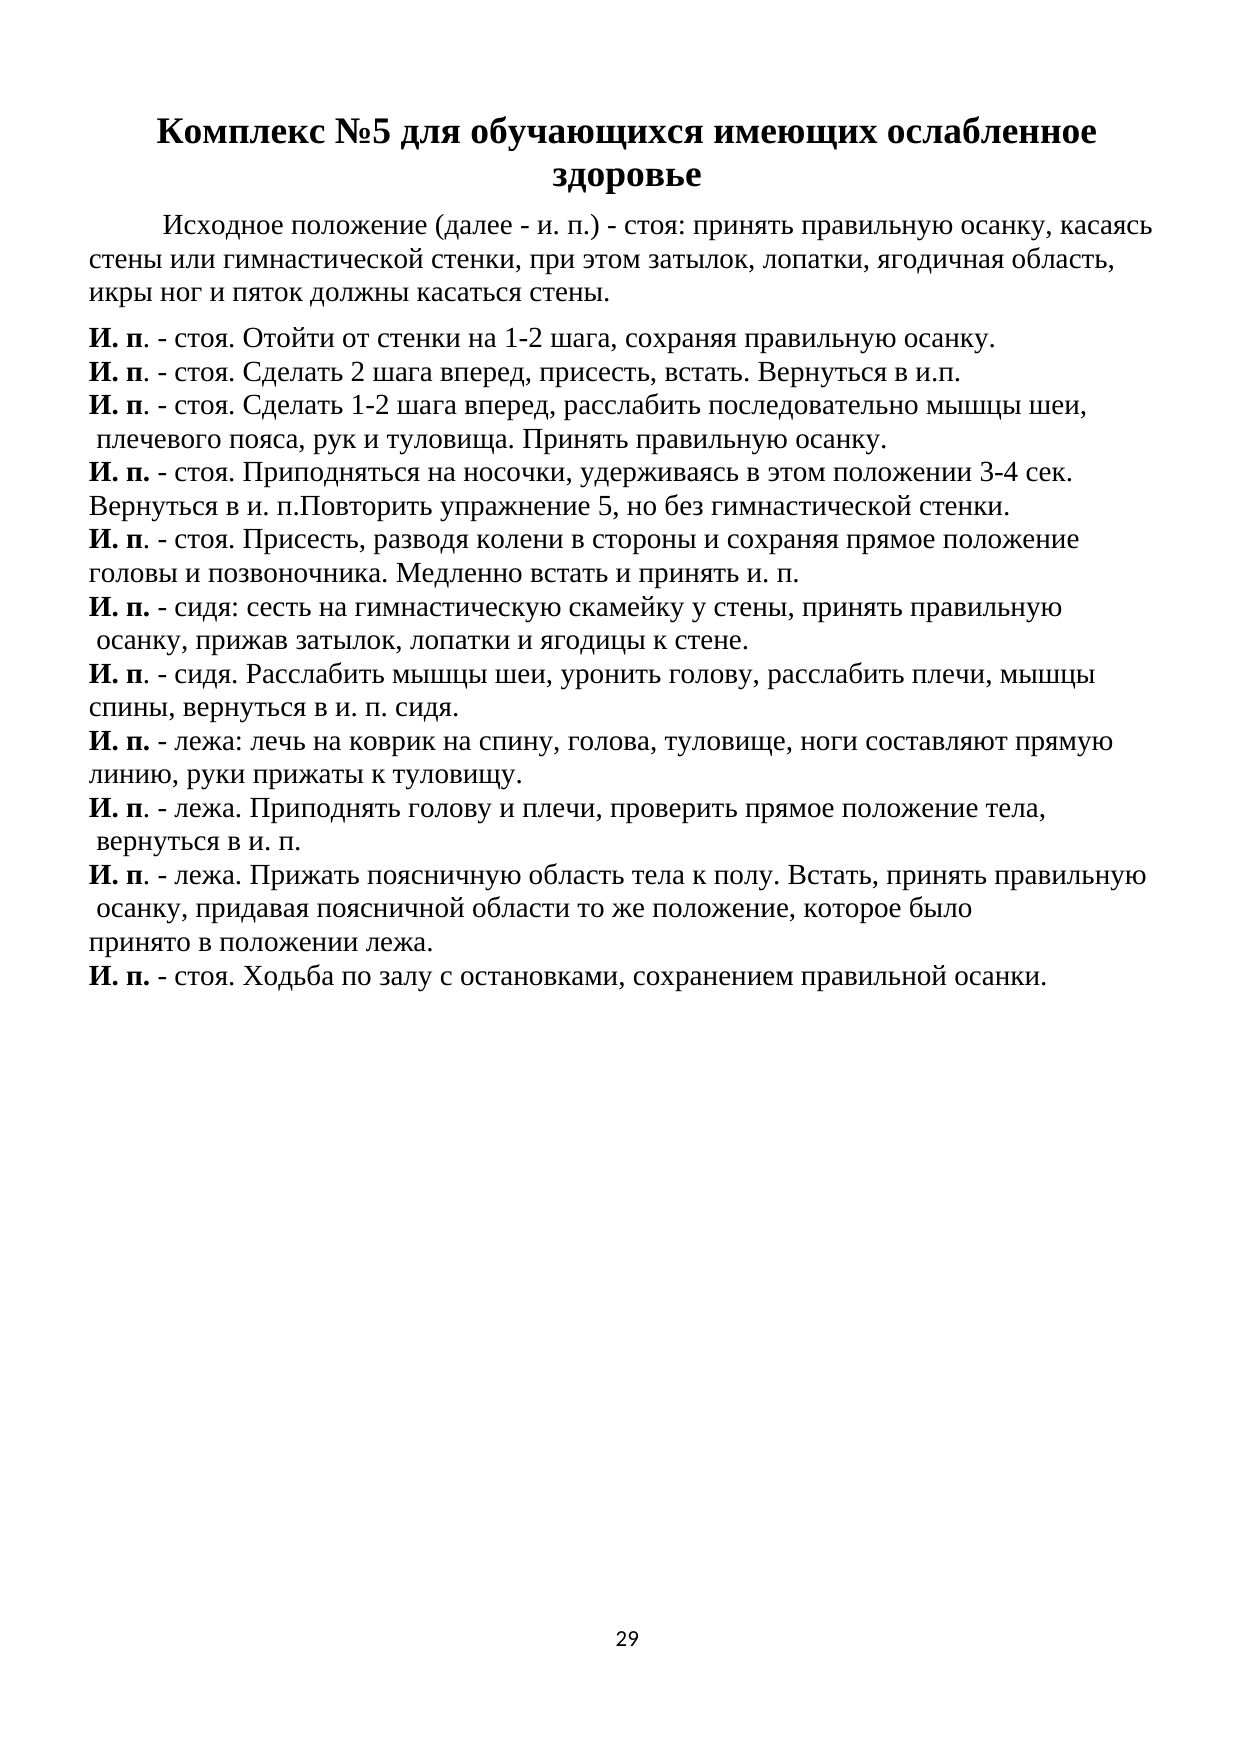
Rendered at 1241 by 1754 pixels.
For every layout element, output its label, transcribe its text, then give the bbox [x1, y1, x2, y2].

text И. п. - лежа. Прижать поясничную область тела к полу. Встать, принять правильную [89, 857, 1165, 891]
text вернуться в и. п. [89, 823, 1165, 857]
text Исходное положение (далее - и. п.) - стоя: принять правильную осанку, касаясь стены или гимнастической стенки, при этом затылок, лопатки, ягодичная область, икры ног и пяток должны касаться стены. [89, 207, 1165, 308]
text плечевого пояса, рук и туловища. Принять правильную осанку. [89, 421, 1165, 454]
text осанку, прижав затылок, лопатки и ягодицы к стене. [89, 622, 1165, 656]
text И. п. - стоя. Присесть, разводя колени в стороны и сохраняя прямое положение [89, 522, 1165, 555]
text Комплекс №5 для обучающихся имеющих ослабленное здоровье [89, 108, 1165, 195]
text спины, вернуться в и. п. сидя. [89, 689, 1165, 723]
text И. п. - сидя: сесть на гимнастическую скамейку у стены, принять правильную [89, 589, 1165, 622]
text осанку, придавая поясничной области то же положение, которое было [89, 891, 1165, 924]
text И. п. - сидя. Расслабить мышцы шеи, уронить голову, расслабить плечи, мышцы [89, 656, 1165, 689]
text И. п. - стоя. Приподняться на носочки, удерживаясь в этом положении 3-4 сек. [89, 454, 1165, 488]
text головы и позвоночника. Медленно встать и принять и. п. [89, 555, 1165, 589]
text Вернуться в и. п.Повторить упражнение 5, но без гимнастической стенки. [89, 488, 1165, 522]
text И. п. - стоя. Сделать 1-2 шага вперед, расслабить последовательно мышцы шеи, [89, 387, 1165, 421]
text линию, руки прижаты к туловищу. [89, 756, 1165, 790]
text принято в положении лежа. [89, 924, 1165, 958]
text И. п. - стоя. Отойти от стенки на 1-2 шага, сохраняя правильную осанку. [89, 320, 1165, 354]
text И. п. - стоя. Сделать 2 шага вперед, присесть, встать. Вернуться в и.п. [89, 354, 1165, 387]
text И. п. - стоя. Ходьба по залу с остановками, сохранением правильной осанки. [89, 958, 1165, 991]
text И. п. - лежа: лечь на коврик на спину, голова, туловище, ноги составляют прямую [89, 723, 1165, 756]
text И. п. - лежа. Приподнять голову и плечи, проверить прямое положение тела, [89, 790, 1165, 823]
